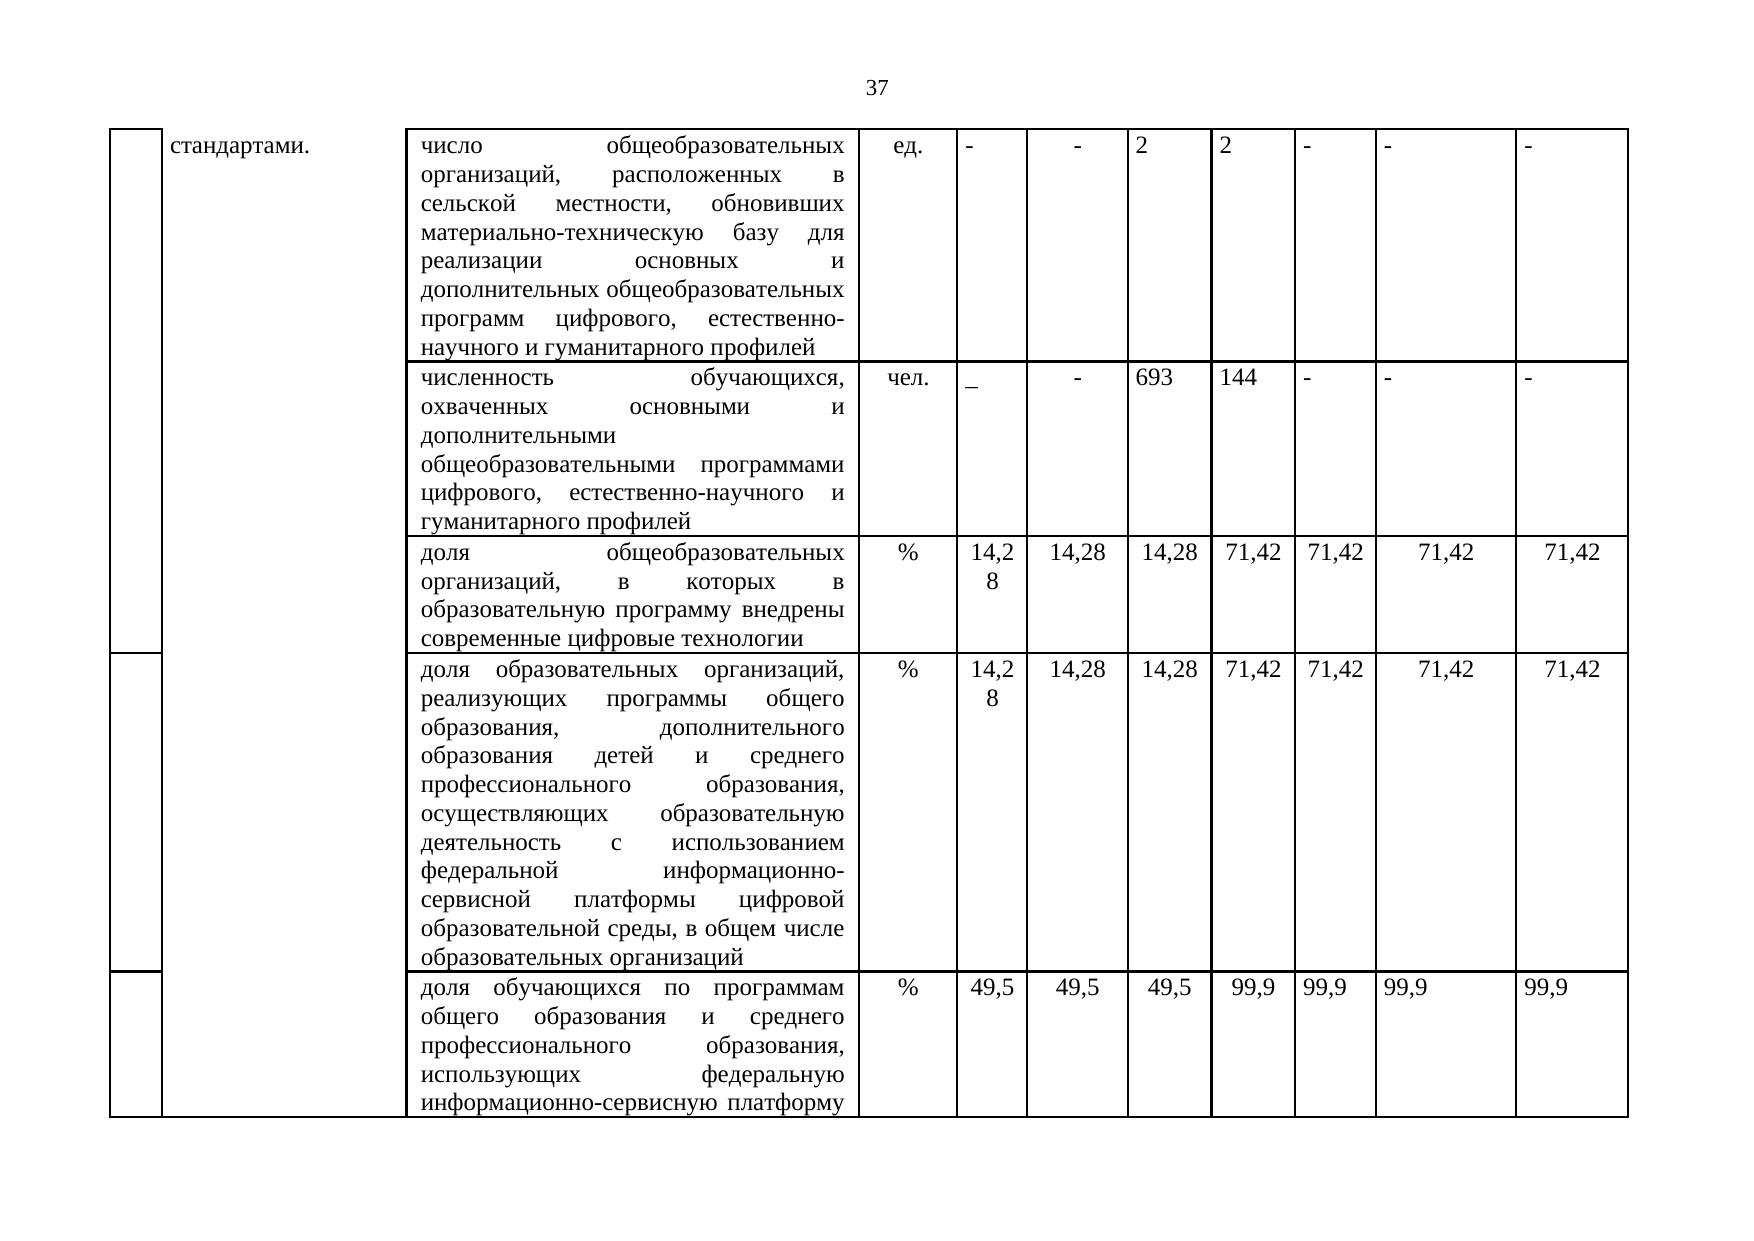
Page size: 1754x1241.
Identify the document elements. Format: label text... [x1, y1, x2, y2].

table_cell % [860, 973, 956, 1116]
table_cell 14,28 [1028, 537, 1127, 652]
table_cell доля образовательных организаций, реализующих программы общего образования, дополнительного образования детей и среднего профессионального образования, осуществляющих образовательную деятельность с использованием федеральной информационно-сервисной платформы цифровой образовательной среды, в общем числе образовательных организаций [408, 654, 858, 970]
table_cell - [1296, 130, 1375, 360]
table_cell % [860, 654, 956, 970]
table_cell - [958, 130, 1026, 360]
table_cell 71,42 [1296, 654, 1375, 970]
table_cell 99,9 [1517, 973, 1627, 1116]
table_cell [163, 970, 405, 1116]
table_cell 99,9 [1213, 973, 1294, 1116]
table_cell 71,42 [1517, 537, 1627, 652]
table_cell - [1296, 363, 1375, 535]
table_cell 71,42 [1213, 654, 1294, 970]
table_cell - [1517, 130, 1627, 360]
table_cell 71,42 [1377, 537, 1515, 652]
table_cell ед. [860, 130, 956, 360]
table_cell доля общеобразовательных организаций, в которых в образовательную программу внедрены современные цифровые технологии [408, 537, 858, 652]
table_cell 99,9 [1296, 973, 1375, 1116]
table_cell чел. [860, 363, 956, 535]
table_cell 71,42 [1517, 654, 1627, 970]
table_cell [408, 973, 858, 1116]
table_cell - [1377, 363, 1515, 535]
table_cell 144 [1213, 363, 1294, 535]
table_cell _ [958, 363, 1026, 535]
table_cell - [1028, 363, 1127, 535]
table_cell 2 [1213, 130, 1294, 360]
table_cell число общеобразовательных организаций, расположенных в сельской местности, обновивших материально-техническую базу для реализации основных и дополнительных общеобразовательных программ цифрового, естественно-научного и гуманитарного профилей [408, 130, 858, 360]
table_cell 49,5 [1129, 973, 1210, 1116]
table_cell 71,42 [1213, 537, 1294, 652]
table_cell 14,28 [1129, 537, 1210, 652]
table_cell [111, 973, 161, 1116]
table_cell 14,28 [1129, 654, 1210, 970]
table_cell 49,5 [1028, 973, 1127, 1116]
table_cell численность обучающихся, охваченных основными и дополнительными общеобразовательными программами цифрового, естественно-научного и гуманитарного профилей [408, 363, 858, 535]
table_cell % [860, 537, 956, 652]
table_cell 14,28 [958, 537, 1026, 652]
table_cell 2 [1129, 130, 1210, 360]
table_cell - [1377, 130, 1515, 360]
table_cell 71,42 [1296, 537, 1375, 652]
table_cell 14,28 [958, 654, 1026, 970]
table_cell [111, 654, 161, 970]
table_cell 71,42 [1377, 654, 1515, 970]
table_cell 693 [1129, 363, 1210, 535]
table_cell - [1028, 130, 1127, 360]
table_cell 14,28 [1028, 654, 1127, 970]
table_cell 99,9 [1377, 973, 1515, 1116]
table_cell 49,5 [958, 973, 1026, 1116]
table_cell - [1517, 363, 1627, 535]
